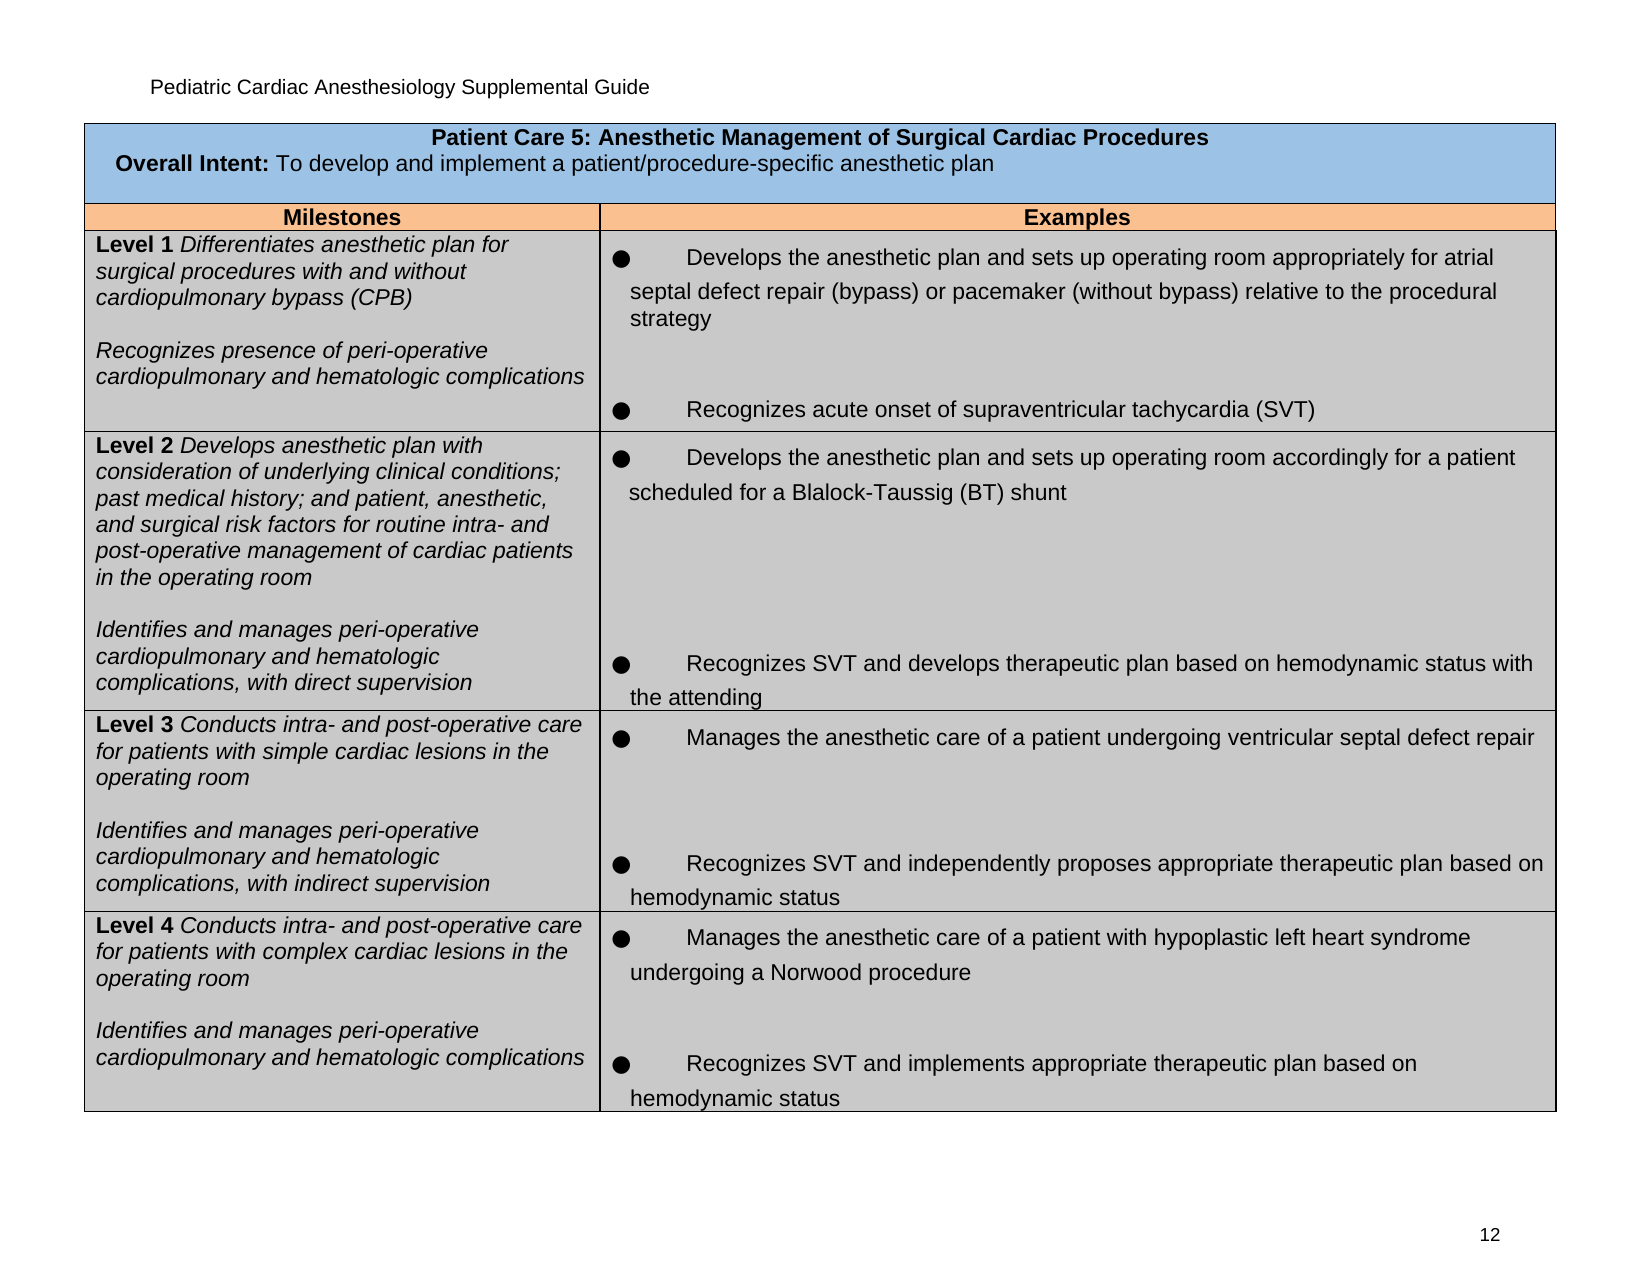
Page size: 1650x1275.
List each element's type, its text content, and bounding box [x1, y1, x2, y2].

table_cell Level 2 Develops anesthetic plan with consideration of underlying clinical conditions; past medical history; and patient, anesthetic, and surgical risk factors for routine intra- and post-operative management of cardiac patients in the operating room Identifies and manages peri-operative cardiopulmonary and hematologic complications, with direct supervision [85, 432, 599, 710]
table_cell Develops the anesthetic plan and sets up operating room accordingly for a patient scheduled for a Blalock-Taussig (BT) shunt Recognizes SVT and develops therapeutic plan based on hemodynamic status with the attending [601, 432, 1555, 710]
table_cell Level 3 Conducts intra- and post-operative care for patients with simple cardiac lesions in the operating room Identifies and manages peri-operative cardiopulmonary and hematologic complications, with indirect supervision [85, 711, 599, 911]
table_cell Develops the anesthetic plan and sets up operating room appropriately for atrial septal defect repair (bypass) or pacemaker (without bypass) relative to the procedural strategy Recognizes acute onset of supraventricular tachycardia (SVT) [601, 231, 1555, 431]
table_cell Level 4 Conducts intra- and post-operative care for patients with complex cardiac lesions in the operating room Identifies and manages peri-operative cardiopulmonary and hematologic complications [85, 912, 599, 1111]
table_header Patient Care 5: Anesthetic Management of Surgical Cardiac Procedures Overall Intent: To develop and implement a patient/procedure-specific anesthetic plan [85, 124, 1555, 203]
table_cell Milestones [85, 204, 599, 230]
table_cell Manages the anesthetic care of a patient undergoing ventricular septal defect repair Recognizes SVT and independently proposes appropriate therapeutic plan based on hemodynamic status [601, 711, 1555, 911]
table_cell Examples [601, 204, 1555, 230]
table_cell Manages the anesthetic care of a patient with hypoplastic left heart syndrome undergoing a Norwood procedure Recognizes SVT and implements appropriate therapeutic plan based on hemodynamic status [601, 912, 1555, 1111]
table_cell Level 1 Differentiates anesthetic plan for surgical procedures with and without cardiopulmonary bypass (CPB) Recognizes presence of peri-operative cardiopulmonary and hematologic complications [85, 231, 599, 431]
